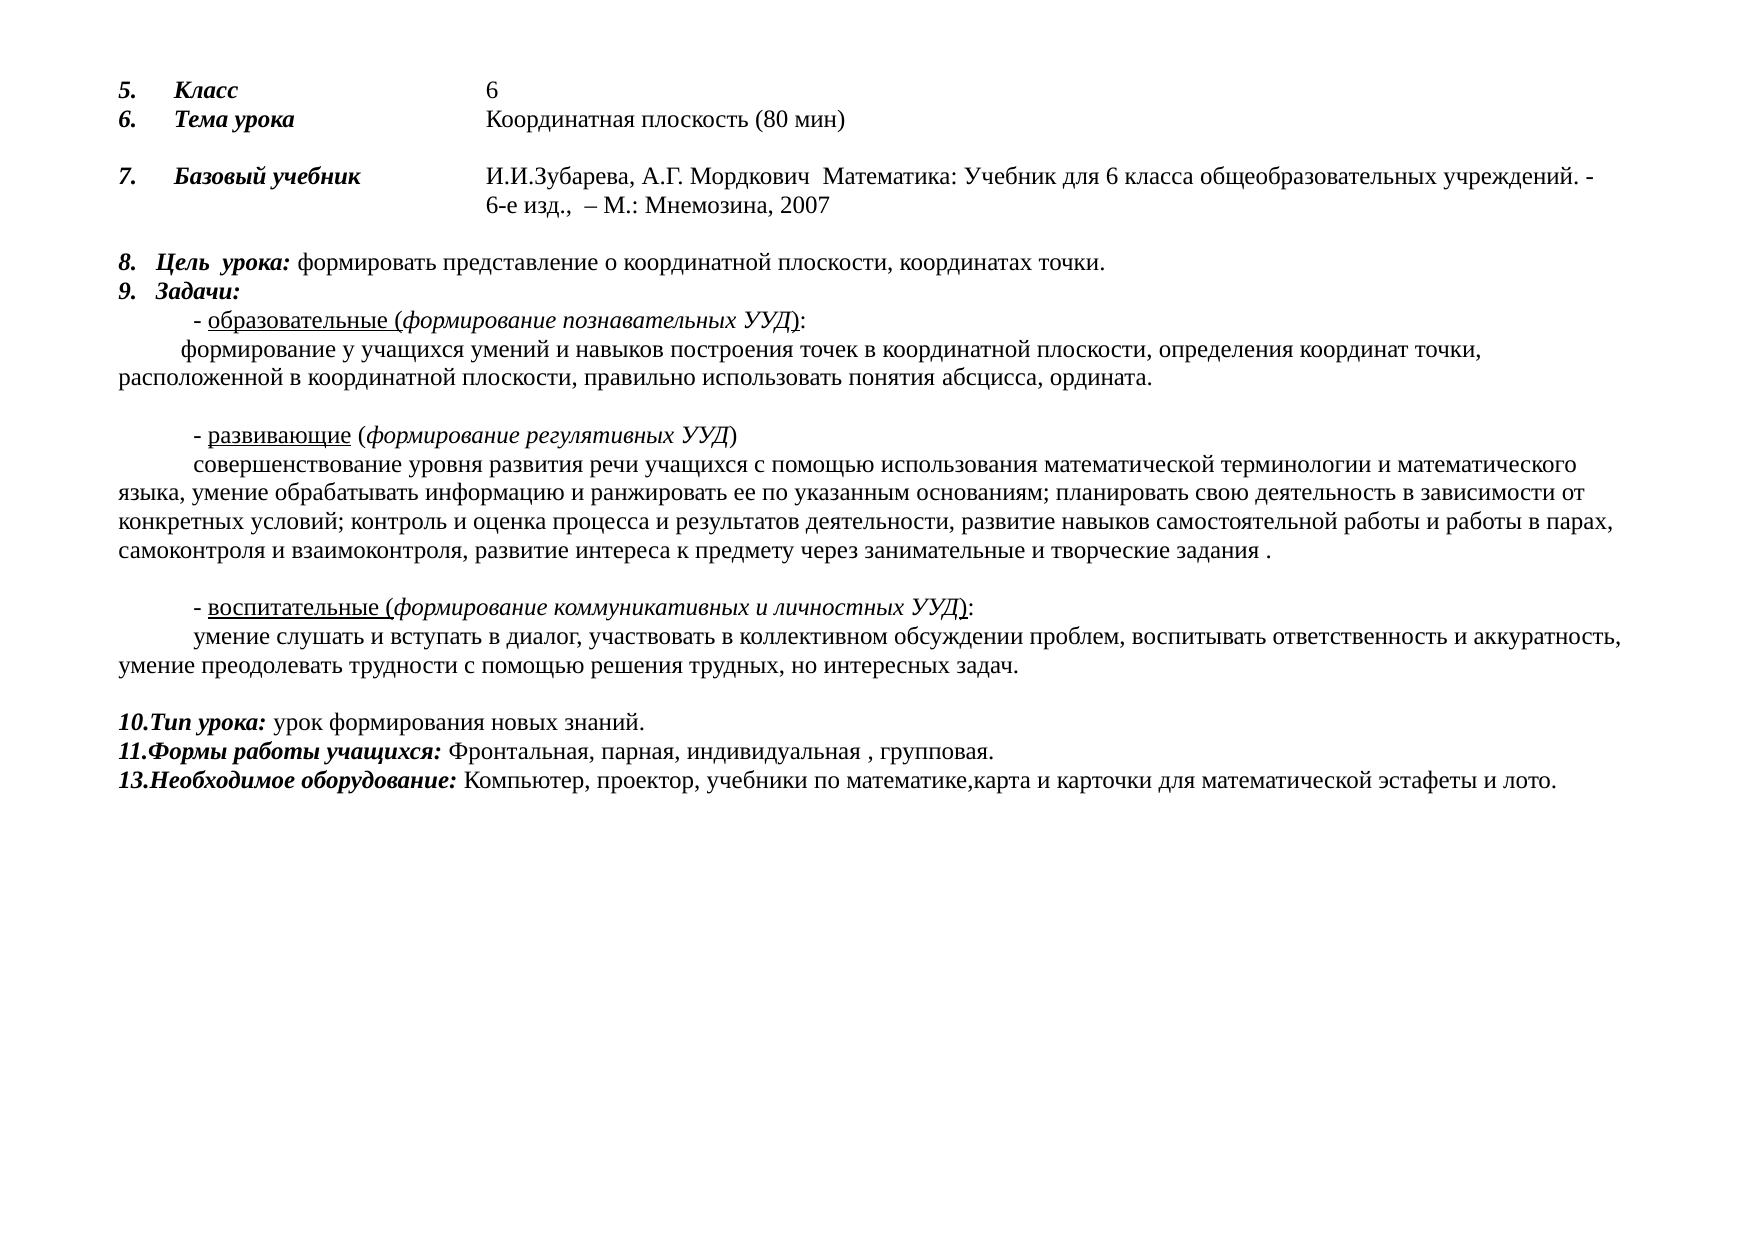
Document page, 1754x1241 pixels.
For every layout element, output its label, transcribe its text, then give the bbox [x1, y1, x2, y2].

text - воспитательные (формирование коммуникативных и личностных УУД): [118, 592, 1636, 621]
table_cell И.И.Зубарева, А.Г. Мордкович Математика: Учебник для 6 класса общеобразовательных учреждений. - 6-е изд., – М.: Мнемозина, 2007 [474, 161, 1606, 219]
text - развивающие (формирование регулятивных УУД) [118, 420, 1636, 449]
text - образовательные (формирование познавательных УУД): [118, 305, 1636, 334]
list совершенствование уровня развития речи учащихся с помощью использования математической терминологии и математического языка, умение обрабатывать информацию и ранжировать ее по указанным основаниям; планировать свою деятельность в зависимости от конкретных условий; контроль и оценка процесса и результатов деятельности, развитие навыков самостоятельной работы и работы в парах, самоконтроля и взаимоконтроля, развитие интереса к предмету через занимательные и творческие задания . [118, 449, 1636, 564]
table_cell [107, 161, 162, 219]
table_cell [107, 104, 162, 161]
table_cell Координатная плоскость (80 мин) [474, 104, 1606, 161]
text 13.Необходимое оборудование: Компьютер, проектор, учебники по математике,карта и карточки для математической эстафеты и лото. [118, 765, 1636, 794]
table_cell 6 [474, 75, 1606, 104]
text 11.Формы работы учащихся: Фронтальная, парная, индивидуальная , групповая. [118, 736, 1636, 765]
list Задачи: [118, 276, 1636, 305]
list Цель урока: формировать представление о координатной плоскости, координатах точки. [118, 247, 1636, 276]
text 10.Тип урока: урок формирования новых знаний. [118, 707, 1636, 736]
table_cell Тема урока [163, 104, 474, 161]
table_cell [107, 75, 162, 104]
text формирование у учащихся умений и навыков построения точек в координатной плоскости, определения координат точки, расположенной в координатной плоскости, правильно использовать понятия абсцисса, ордината. [118, 334, 1636, 391]
table_cell Базовый учебник [163, 161, 474, 219]
table_cell Класс [163, 75, 474, 104]
text умение слушать и вступать в диалог, участвовать в коллективном обсуждении проблем, воспитывать ответственность и аккуратность, умение преодолевать трудности с помощью решения трудных, но интересных задач. [118, 621, 1636, 679]
